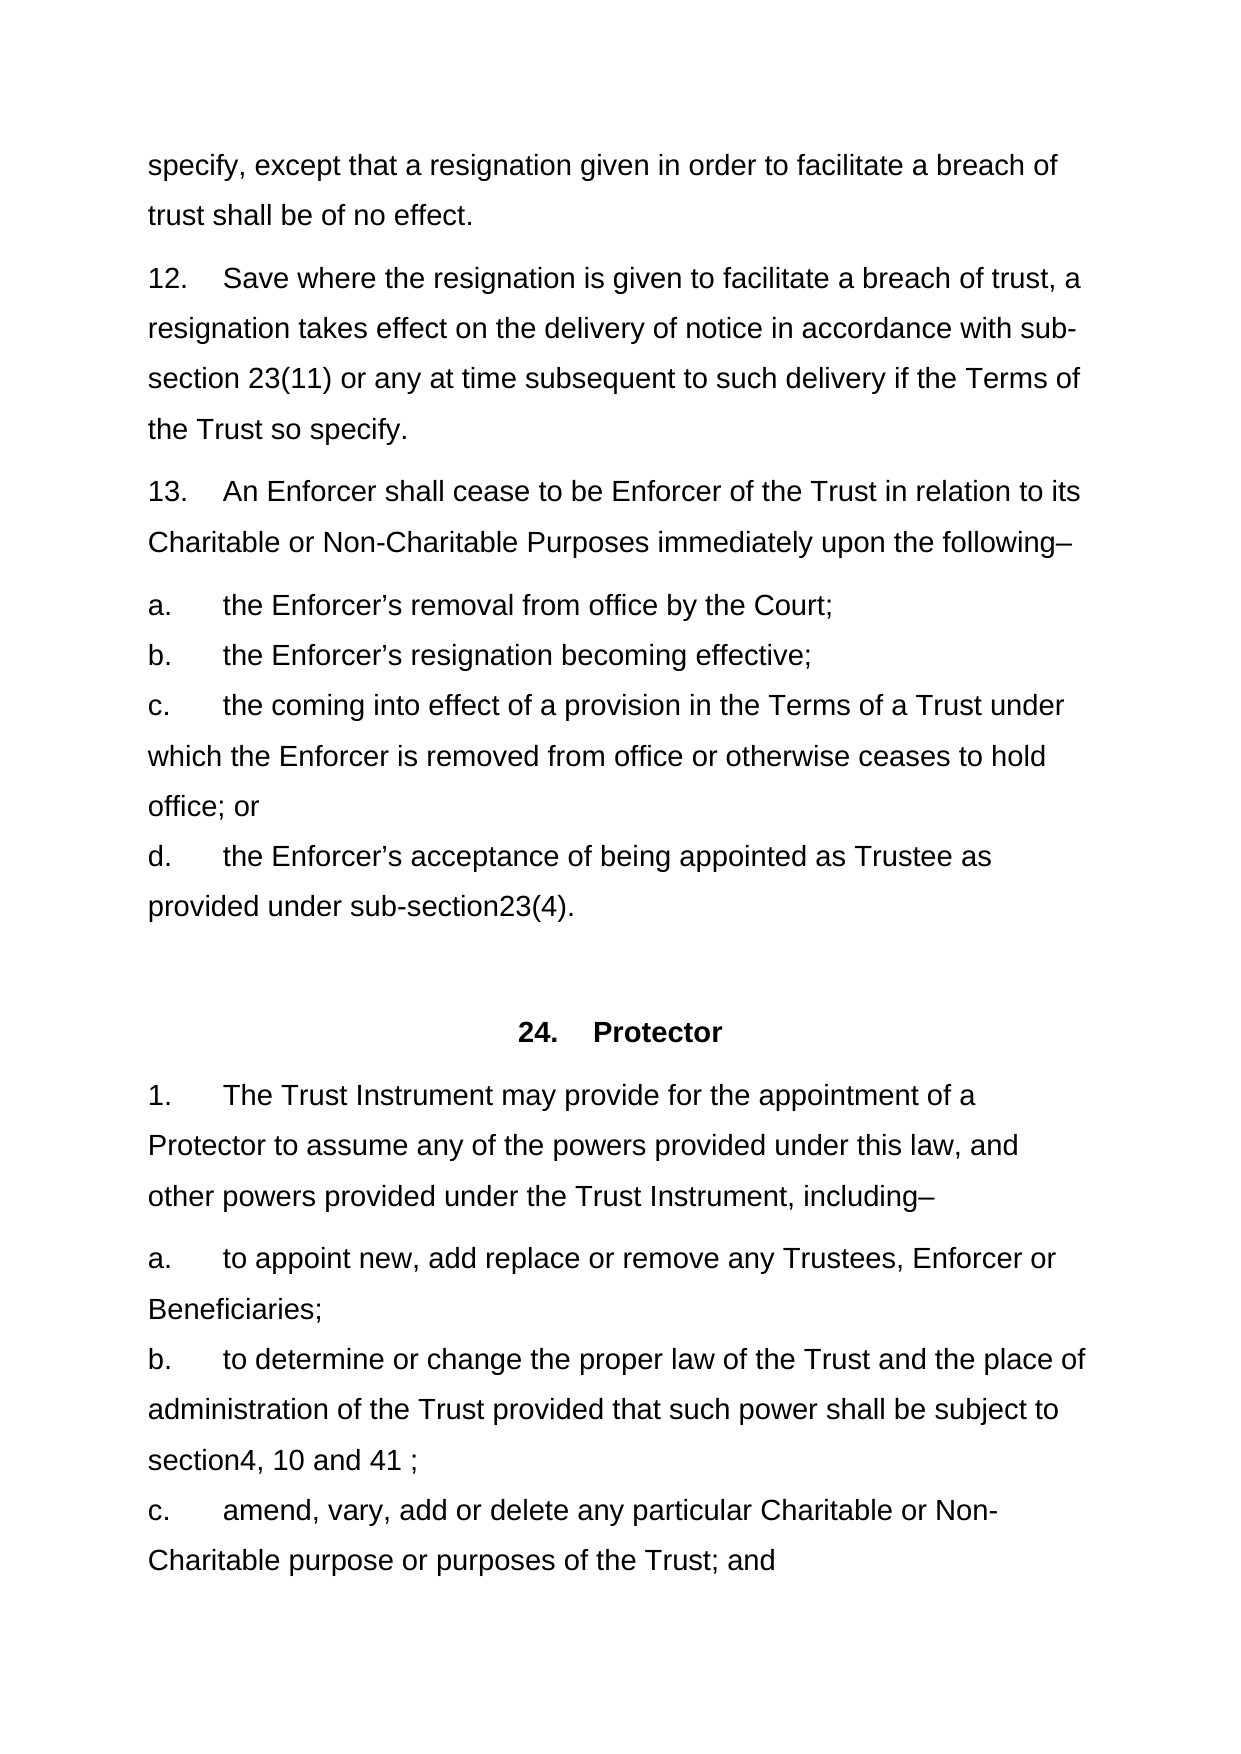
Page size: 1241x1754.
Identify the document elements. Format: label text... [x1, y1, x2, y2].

list the Enforcer’s removal from office by the Court; [148, 588, 1093, 621]
list Save where the resignation is given to facilitate a breach of trust, a resignation takes effect on the delivery of notice in accordance with sub-section 23(11) or any at time subsequent to such delivery if the Terms of the Trust so specify. [148, 261, 1093, 445]
list the coming into effect of a provision in the Terms of a Trust under which the Enforcer is removed from office or otherwise ceases to hold office; or [148, 688, 1093, 822]
list The Trust Instrument may provide for the appointment of a Protector to assume any of the powers provided under this law, and other powers provided under the Trust Instrument, including– [148, 1078, 1093, 1212]
list An Enforcer shall cease to be Enforcer of the Trust in relation to its Charitable or Non-Charitable Purposes immediately upon the following– [148, 474, 1093, 558]
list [148, 148, 1093, 231]
list to determine or change the proper law of the Trust and the place of administration of the Trust provided that such power shall be subject to section‎4, 10 and 41 ; [148, 1342, 1093, 1476]
list to appoint new, add replace or remove any Trustees, Enforcer or Beneficiaries; [148, 1241, 1093, 1325]
list amend, vary, add or delete any particular Charitable or Non-Charitable purpose or purposes of the Trust; and [148, 1493, 1093, 1577]
list the Enforcer’s resignation becoming effective; [148, 638, 1093, 671]
list Protector [148, 1015, 1093, 1049]
list the Enforcer’s acceptance of being appointed as Trustee as provided under sub-section23(4). [148, 839, 1093, 923]
